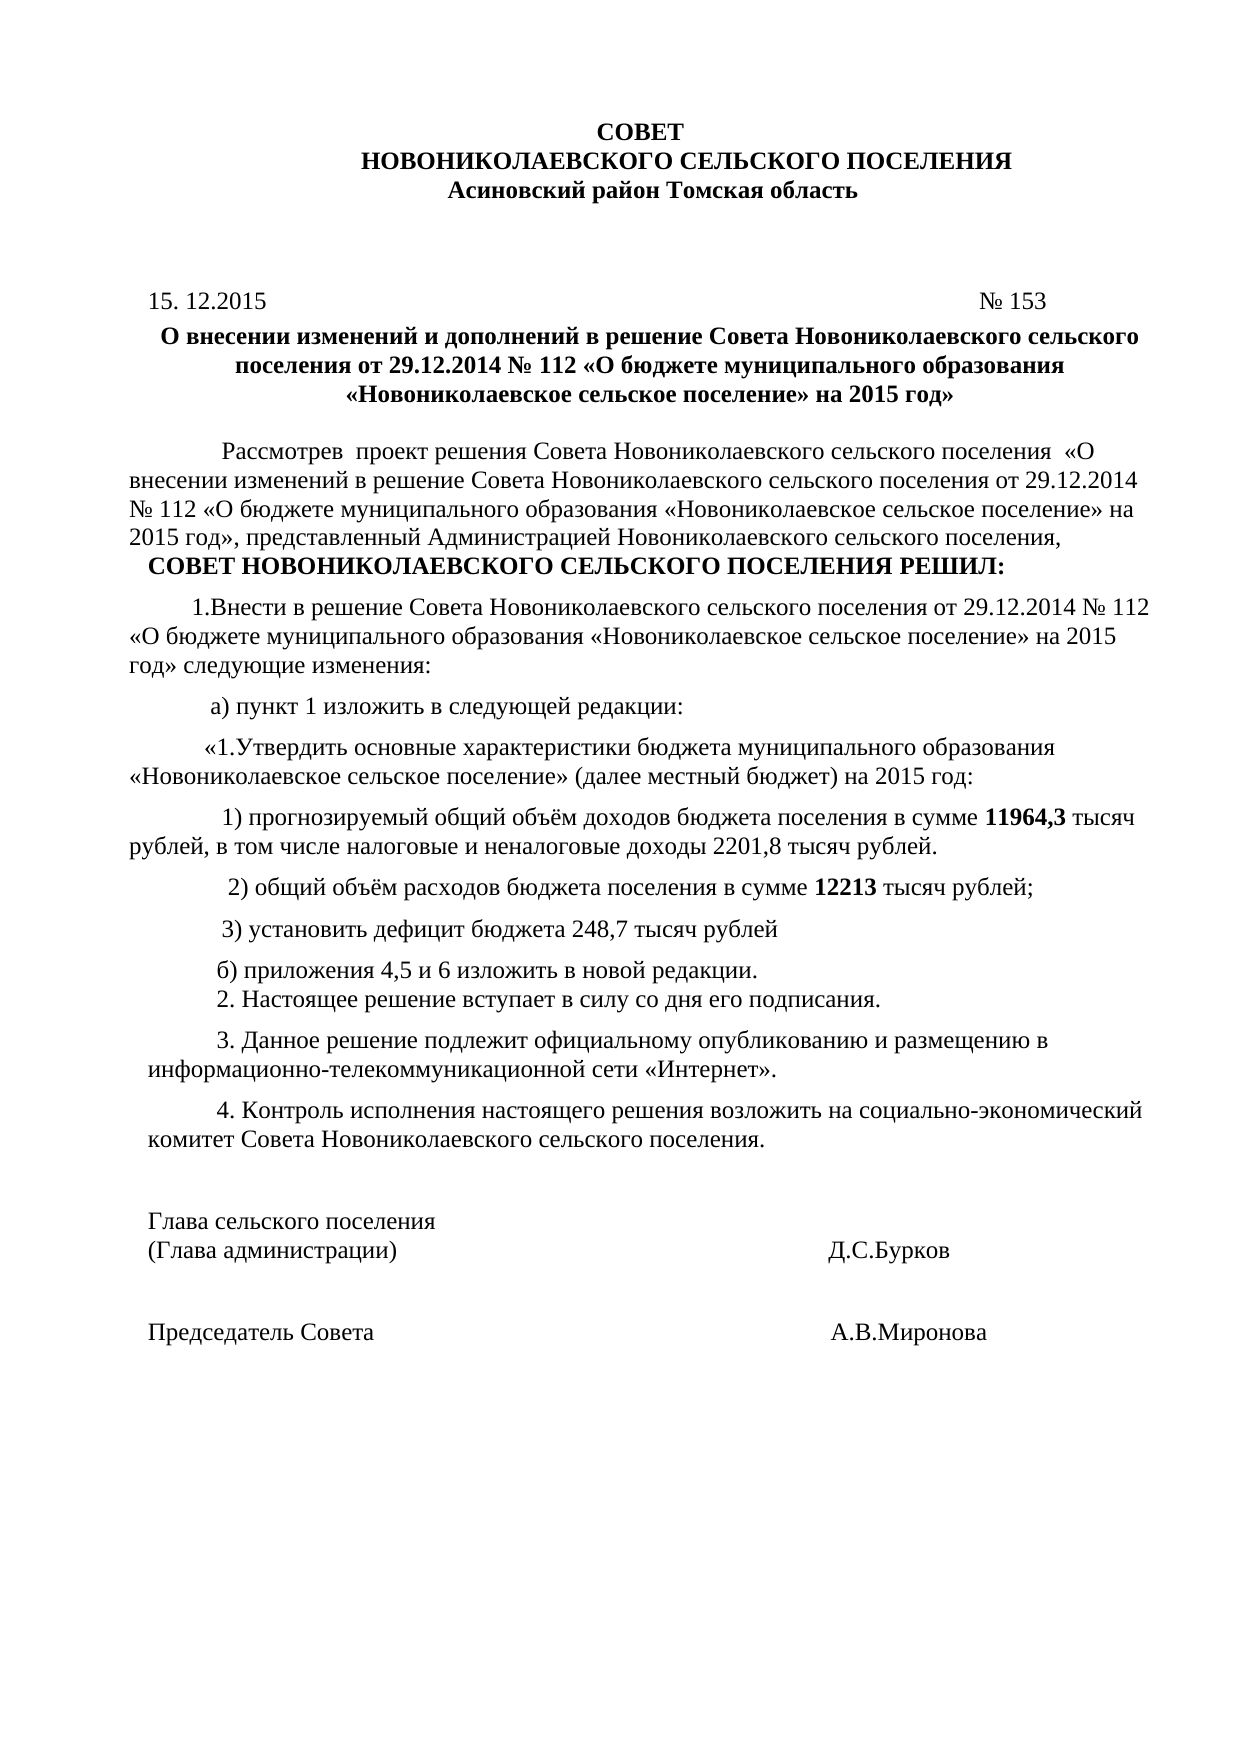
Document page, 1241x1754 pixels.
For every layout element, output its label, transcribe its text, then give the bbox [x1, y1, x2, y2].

text 3) установить дефицит бюджета 248,7 тысяч рублей [129, 914, 1152, 942]
text 3. Данное решение подлежит официальному опубликованию и размещению в информационно-телекоммуникационной сети «Интернет». [148, 1025, 1152, 1082]
text поселения от 29.12.2014 № 112 «О бюджете муниципального образования [129, 350, 1152, 379]
text «1.Утвердить основные характеристики бюджета муниципального образования «Новониколаевское сельское поселение» (далее местный бюджет) на 2015 год: [129, 732, 1152, 790]
text Председатель Совета А.В.Миронова [148, 1317, 1152, 1346]
text «Новониколаевское сельское поселение» на 2015 год» [129, 379, 1152, 407]
text 1.Внести в решение Совета Новониколаевского сельского поселения от 29.12.2014 № 112 «О бюджете муниципального образования «Новониколаевское сельское поселение» на 2015 год» следующие изменения: [129, 592, 1152, 679]
text Глава сельского поселения (Глава администрации) Д.С.Бурков [148, 1206, 1152, 1264]
text 2) общий объём расходов бюджета поселения в сумме 12213 тысяч рублей; [129, 872, 1152, 901]
text 4. Контроль исполнения настоящего решения возложить на социально-экономический комитет Совета Новониколаевского сельского поселения. [148, 1095, 1152, 1152]
text О внесении изменений и дополнений в решение Совета Новониколаевского сельского [129, 321, 1152, 350]
subtitle 15. 12.2015 № 153 [148, 286, 1152, 315]
text б) приложения 4,5 и 6 изложить в новой редакции. [148, 955, 1152, 984]
text СОВЕТ [148, 117, 1152, 146]
text НОВОНИКОЛАЕВСКОГО СЕЛЬСКОГО ПОСЕЛЕНИЯ [148, 146, 1152, 175]
text 2. Настоящее решение вступает в силу со дня его подписания. [148, 984, 1152, 1012]
text 1) прогнозируемый общий объём доходов бюджета поселения в сумме 11964,3 тысяч рублей, в том числе налоговые и неналоговые доходы 2201,8 тысяч рублей. [129, 802, 1152, 860]
text Рассмотрев проект решения Совета Новониколаевского сельского поселения «О внесении изменений в решение Совета Новониколаевского сельского поселения от 29.12.2014 № 112 «О бюджете муниципального образования «Новониколаевское сельское поселение» на 2015 год», представленный Администрацией Новониколаевского сельского поселения, [129, 436, 1152, 551]
text СОВЕТ НОВОНИКОЛАЕВСКОГО СЕЛЬСКОГО ПОСЕЛЕНИЯ РЕШИЛ: [129, 551, 1152, 580]
text Асиновский район Томская область [148, 175, 1152, 204]
text а) пункт 1 изложить в следующей редакции: [129, 691, 1152, 720]
